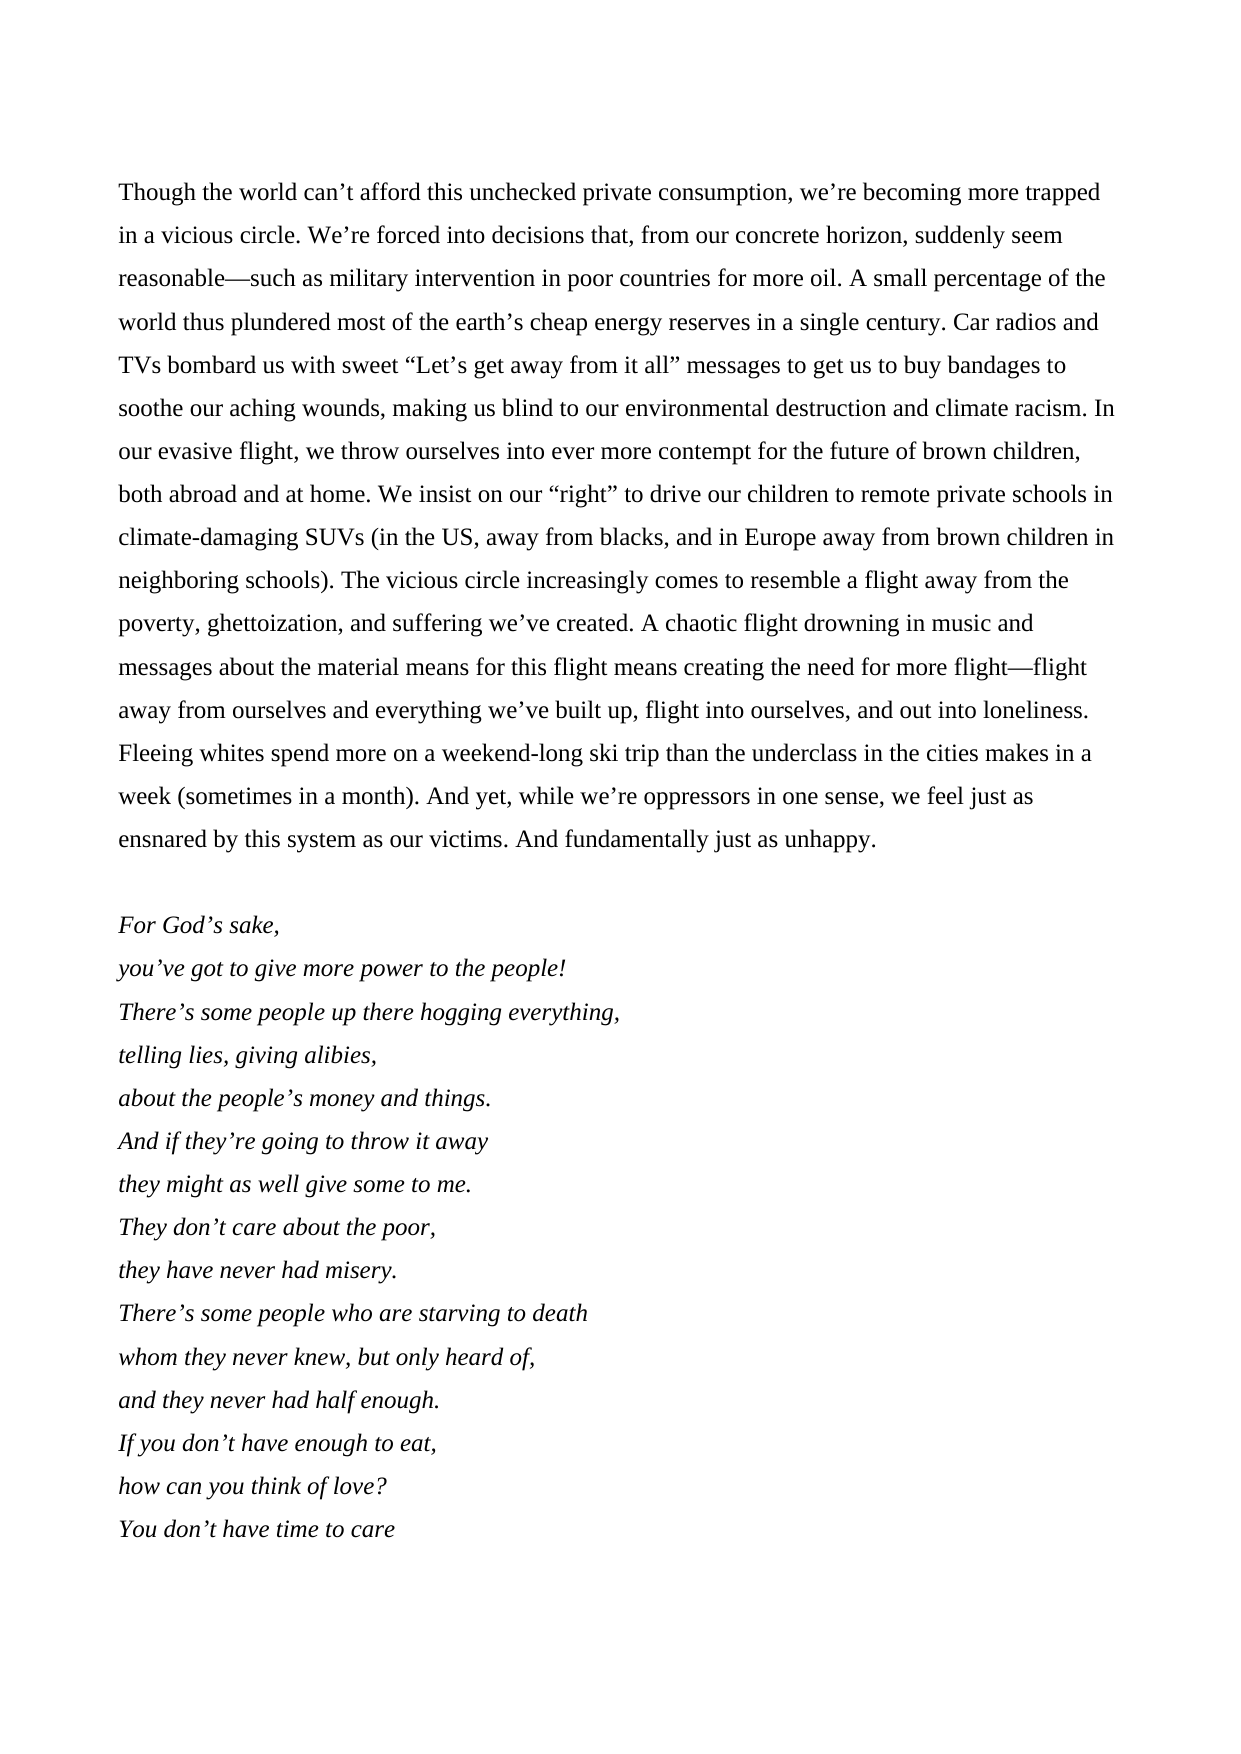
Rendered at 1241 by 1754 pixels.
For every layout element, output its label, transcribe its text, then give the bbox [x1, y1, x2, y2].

text They don’t care about the poor, [118, 1212, 1122, 1241]
text There’s some people who are starving to death [118, 1298, 1122, 1327]
text telling lies, giving alibies, [118, 1040, 1122, 1068]
text they have never had misery. [118, 1255, 1122, 1284]
text and they never had half enough. [118, 1385, 1122, 1413]
text about the people’s money and things. [118, 1083, 1122, 1112]
text For God’s sake, [118, 910, 1122, 939]
text Though the world can’t afford this unchecked private consumption, we’re becoming more trapped in a vicious circle. We’re forced into decisions that, from our concrete horizon, suddenly seem reasonable—such as military intervention in poor countries for more oil. A small percentage of the world thus plundered most of the earth’s cheap energy reserves in a single century. Car radios and TVs bombard us with sweet “Let’s get away from it all” messages to get us to buy bandages to soothe our aching wounds, making us blind to our environmental destruction and climate racism. In our evasive flight, we throw ourselves into ever more contempt for the future of brown children, both abroad and at home. We insist on our “right” to drive our children to remote private schools in climate-damaging SUVs (in the US, away from blacks, and in Europe away from brown children in neighboring schools). The vicious circle increasingly comes to resemble a flight away from the poverty, ghettoization, and suffering we’ve created. A chaotic flight drowning in music and messages about the material means for this flight means creating the need for more flight—flight away from ourselves and everything we’ve built up, flight into ourselves, and out into loneliness. Fleeing whites spend more on a weekend-long ski trip than the underclass in the cities makes in a week (sometimes in a month). And yet, while we’re oppressors in one sense, we feel just as ensnared by this system as our victims. And fundamentally just as unhappy. [118, 177, 1122, 896]
text And if they’re going to throw it away [118, 1126, 1122, 1155]
text You don’t have time to care [118, 1514, 1122, 1543]
text how can you think of love? [118, 1471, 1122, 1500]
text you’ve got to give more power to the people! [118, 953, 1122, 982]
text whom they never knew, but only heard of, [118, 1342, 1122, 1370]
text If you don’t have enough to eat, [118, 1428, 1122, 1457]
text There’s some people up there hogging everything, [118, 997, 1122, 1025]
text they might as well give some to me. [118, 1169, 1122, 1198]
